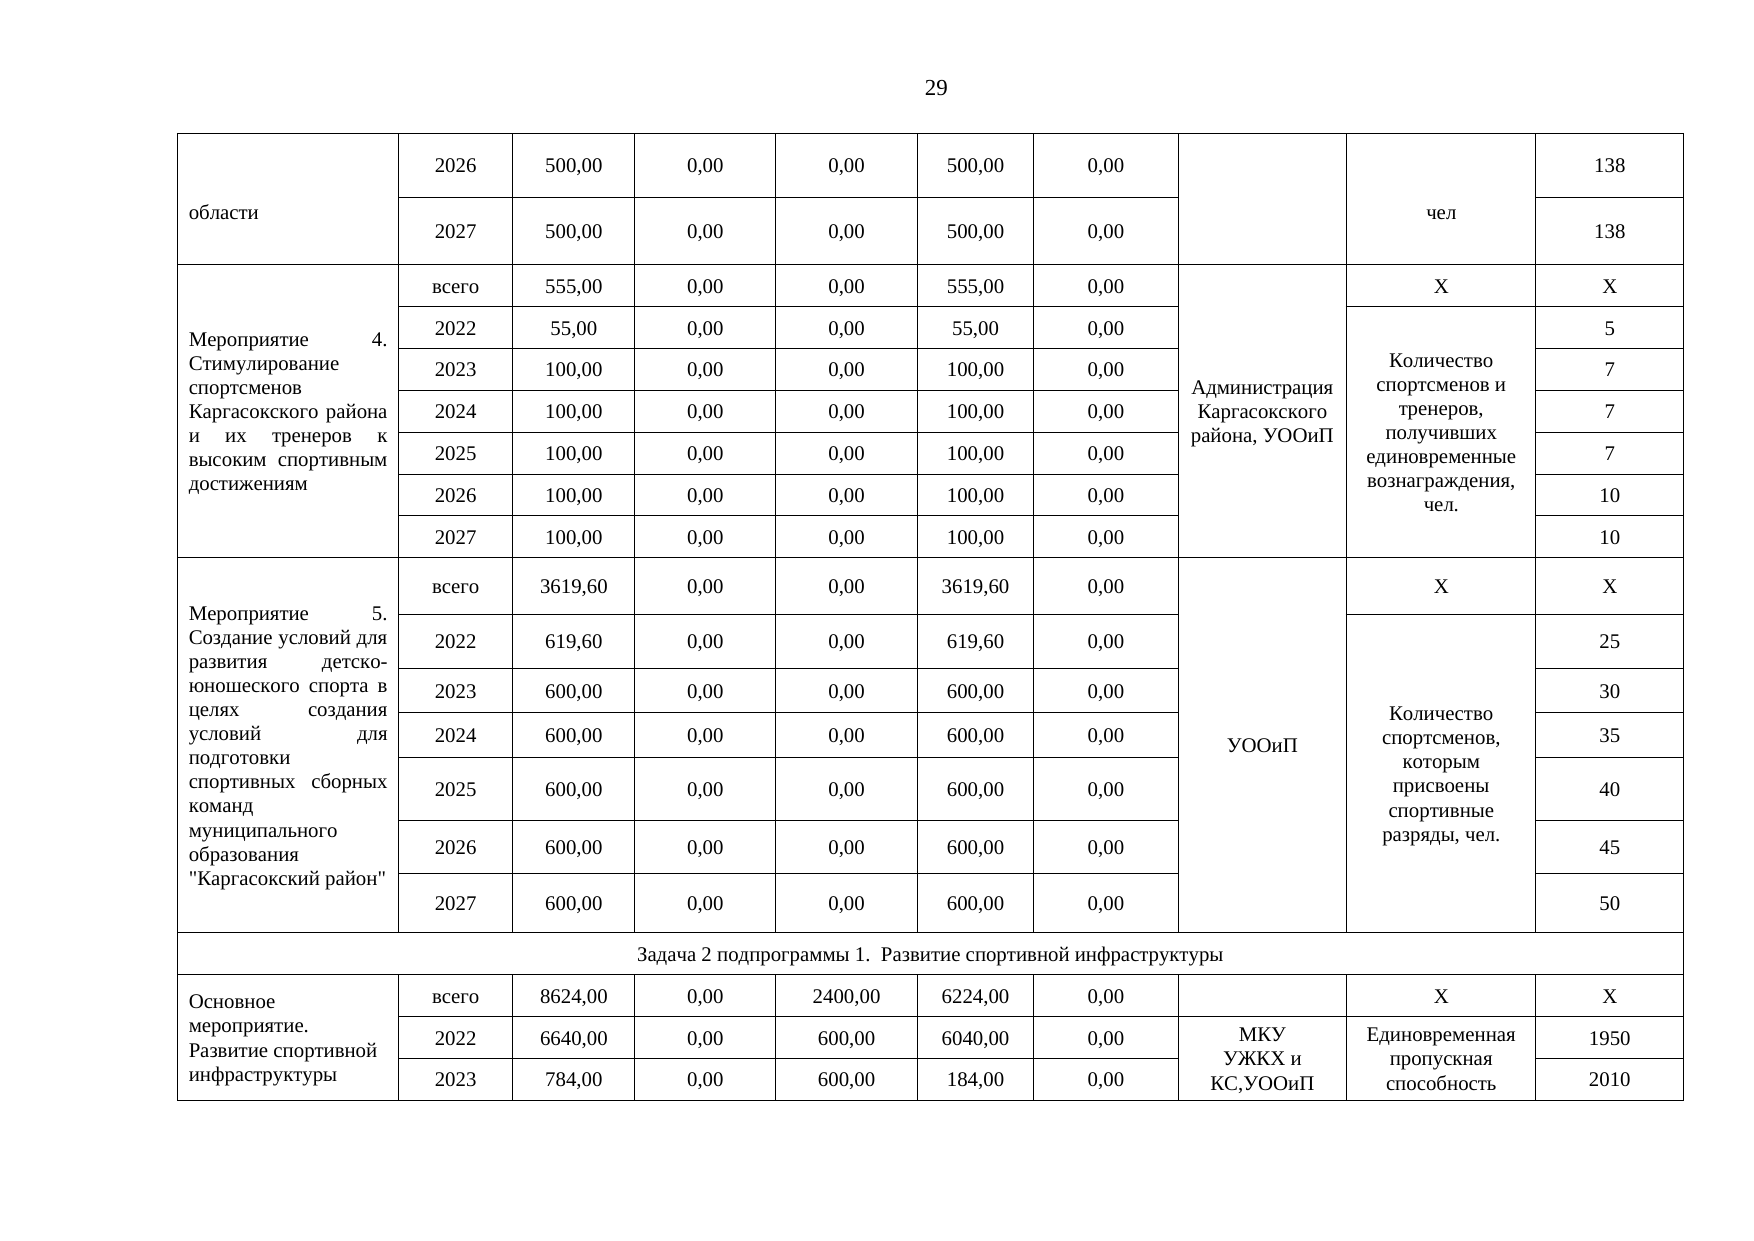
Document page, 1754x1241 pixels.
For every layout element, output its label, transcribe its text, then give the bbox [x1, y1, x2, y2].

table_cell 600,00 [776, 1059, 917, 1100]
table_cell 619,60 [513, 615, 634, 668]
table_cell 3619,60 [513, 558, 634, 613]
table_cell 2027 [399, 516, 512, 557]
table_cell 2022 [399, 307, 512, 348]
table_cell 0,00 [635, 516, 775, 557]
table_cell 0,00 [776, 134, 917, 197]
table_cell 35 [1536, 713, 1683, 757]
table_cell 0,00 [1034, 349, 1178, 390]
table_cell 0,00 [776, 265, 917, 306]
table_cell 0,00 [776, 475, 917, 515]
table_cell 600,00 [513, 669, 634, 712]
table_cell 0,00 [635, 615, 775, 668]
table_cell 40 [1536, 758, 1683, 820]
table_cell 0,00 [776, 349, 917, 390]
table_cell 7 [1536, 391, 1683, 432]
table_cell 0,00 [635, 198, 775, 264]
table_cell 0,00 [1034, 307, 1178, 348]
table_cell 0,00 [635, 1017, 775, 1058]
table_cell 555,00 [918, 265, 1033, 306]
table_cell 100,00 [513, 349, 634, 390]
table_cell 0,00 [1034, 615, 1178, 668]
table_cell 30 [1536, 669, 1683, 712]
table_cell 50 [1536, 874, 1683, 932]
table_cell 0,00 [1034, 433, 1178, 473]
table_cell 600,00 [513, 874, 634, 932]
table_cell 0,00 [776, 713, 917, 757]
table_cell 600,00 [918, 821, 1033, 873]
table_cell 0,00 [776, 198, 917, 264]
table_cell 100,00 [918, 433, 1033, 473]
table_cell 0,00 [1034, 669, 1178, 712]
table_cell 784,00 [513, 1059, 634, 1100]
table_cell 500,00 [513, 134, 634, 197]
table_cell 0,00 [776, 758, 917, 820]
table_cell 7 [1536, 349, 1683, 390]
table_cell 600,00 [513, 758, 634, 820]
table_cell 0,00 [1034, 1059, 1178, 1100]
table_cell 25 [1536, 615, 1683, 668]
table_cell 100,00 [918, 391, 1033, 432]
table_cell 45 [1536, 821, 1683, 873]
table_cell 0,00 [1034, 713, 1178, 757]
table_cell УООиП [1179, 558, 1346, 932]
table_cell 2024 [399, 391, 512, 432]
table_cell 2023 [399, 349, 512, 390]
table_cell 6040,00 [918, 1017, 1033, 1058]
table_cell 100,00 [918, 516, 1033, 557]
table_cell 600,00 [513, 713, 634, 757]
table_cell 0,00 [776, 821, 917, 873]
table_cell 2026 [399, 821, 512, 873]
table_cell 100,00 [513, 475, 634, 515]
table_cell 0,00 [635, 558, 775, 613]
table_cell 0,00 [776, 516, 917, 557]
table_cell 8624,00 [513, 975, 634, 1016]
table_cell всего [399, 558, 512, 613]
table_cell 100,00 [918, 349, 1033, 390]
table_cell 2023 [399, 1059, 512, 1100]
table_cell 0,00 [635, 758, 775, 820]
table_cell 100,00 [918, 475, 1033, 515]
table_cell Х [1347, 975, 1535, 1016]
table_cell 10 [1536, 516, 1683, 557]
table_cell 0,00 [635, 874, 775, 932]
table_cell всего [399, 975, 512, 1016]
table_cell МКУ УЖКХ и КС,УООиП [1179, 1017, 1346, 1100]
table_cell 555,00 [513, 265, 634, 306]
table_cell 0,00 [776, 874, 917, 932]
table_cell 2022 [399, 615, 512, 668]
table_cell Х [1536, 975, 1683, 1016]
table_cell 0,00 [776, 558, 917, 613]
table_cell 0,00 [1034, 265, 1178, 306]
table_cell 0,00 [635, 265, 775, 306]
table_cell Администрация Каргасокского района, УООиП [1179, 265, 1346, 557]
table_cell 500,00 [918, 134, 1033, 197]
table_cell 0,00 [635, 475, 775, 515]
table_cell 10 [1536, 475, 1683, 515]
table_cell 2025 [399, 433, 512, 473]
table_cell 600,00 [513, 821, 634, 873]
table_cell Х [1347, 558, 1535, 613]
table_cell 0,00 [635, 1059, 775, 1100]
table_cell 0,00 [635, 391, 775, 432]
table_cell 600,00 [918, 669, 1033, 712]
table_cell 0,00 [1034, 758, 1178, 820]
table_cell 0,00 [635, 307, 775, 348]
table_cell 619,60 [918, 615, 1033, 668]
table_cell 100,00 [513, 391, 634, 432]
table_cell 0,00 [1034, 516, 1178, 557]
table_cell 0,00 [635, 349, 775, 390]
table_cell Х [1536, 265, 1683, 306]
table_cell 6640,00 [513, 1017, 634, 1058]
table_cell 2023 [399, 669, 512, 712]
table_cell 0,00 [635, 975, 775, 1016]
table_cell 600,00 [776, 1017, 917, 1058]
table_cell [1179, 975, 1346, 1016]
table_cell 0,00 [1034, 558, 1178, 613]
table_cell 184,00 [918, 1059, 1033, 1100]
table_cell 0,00 [1034, 975, 1178, 1016]
table_cell 0,00 [1034, 198, 1178, 264]
table_cell 500,00 [918, 198, 1033, 264]
table_cell Основное мероприятие. Развитие спортивной инфраструктуры [178, 975, 398, 1100]
table_cell 0,00 [776, 433, 917, 473]
table_cell 2026 [399, 134, 512, 197]
table_cell 0,00 [1034, 475, 1178, 515]
table_cell 2400,00 [776, 975, 917, 1016]
table_cell 0,00 [1034, 1017, 1178, 1058]
table_cell 100,00 [513, 433, 634, 473]
table_cell Количество спортсменов и тренеров, получивших единовременные вознаграждения, чел. [1347, 307, 1535, 557]
table_cell 0,00 [635, 433, 775, 473]
table_cell 2025 [399, 758, 512, 820]
table_cell Единовременная пропускная способность спортивных сооружений, чел./смену. [1347, 1017, 1535, 1100]
table_cell 6224,00 [918, 975, 1033, 1016]
table_cell 2027 [399, 198, 512, 264]
table_cell 2027 [399, 874, 512, 932]
table_cell 138 [1536, 198, 1683, 264]
table_cell 2022 [399, 1017, 512, 1058]
table_cell 0,00 [1034, 134, 1178, 197]
table_cell 1950 [1536, 1017, 1683, 1058]
table_cell Количество спортсменов, которым присвоены спортивные разряды, чел. [1347, 615, 1535, 932]
table_cell 0,00 [1034, 391, 1178, 432]
table_cell Мероприятие 4. Стимулирование спортсменов Каргасокского района и их тренеров к высоким спортивным достижениям [178, 265, 398, 557]
table_cell Х [1347, 265, 1535, 306]
table_cell 138 [1536, 134, 1683, 197]
table_cell 55,00 [918, 307, 1033, 348]
table_cell Х [1536, 558, 1683, 613]
table_cell 7 [1536, 433, 1683, 473]
table_cell 2026 [399, 475, 512, 515]
table_cell 0,00 [776, 669, 917, 712]
table_cell 600,00 [918, 758, 1033, 820]
table_cell 0,00 [635, 134, 775, 197]
table_cell 600,00 [918, 713, 1033, 757]
table_cell всего [399, 265, 512, 306]
table_cell 500,00 [513, 198, 634, 264]
table_cell 600,00 [918, 874, 1033, 932]
table_cell 0,00 [776, 391, 917, 432]
table_cell 0,00 [635, 713, 775, 757]
table_cell 0,00 [1034, 874, 1178, 932]
table_cell Задача 2 подпрограммы 1. Развитие спортивной инфраструктуры [178, 933, 1683, 974]
table_cell 2024 [399, 713, 512, 757]
table_cell 3619,60 [918, 558, 1033, 613]
table_cell 0,00 [1034, 821, 1178, 873]
table_cell 0,00 [635, 821, 775, 873]
table_cell 5 [1536, 307, 1683, 348]
table_cell 0,00 [635, 669, 775, 712]
table_cell 55,00 [513, 307, 634, 348]
table_cell 2010 [1536, 1059, 1683, 1100]
table_cell 0,00 [776, 615, 917, 668]
table_cell 0,00 [776, 307, 917, 348]
table_cell Мероприятие 5. Создание условий для развития детско-юношеского спорта в целях создания условий для подготовки спортивных сборных команд муниципального образования "Каргасокский район" [178, 558, 398, 932]
table_cell 100,00 [513, 516, 634, 557]
